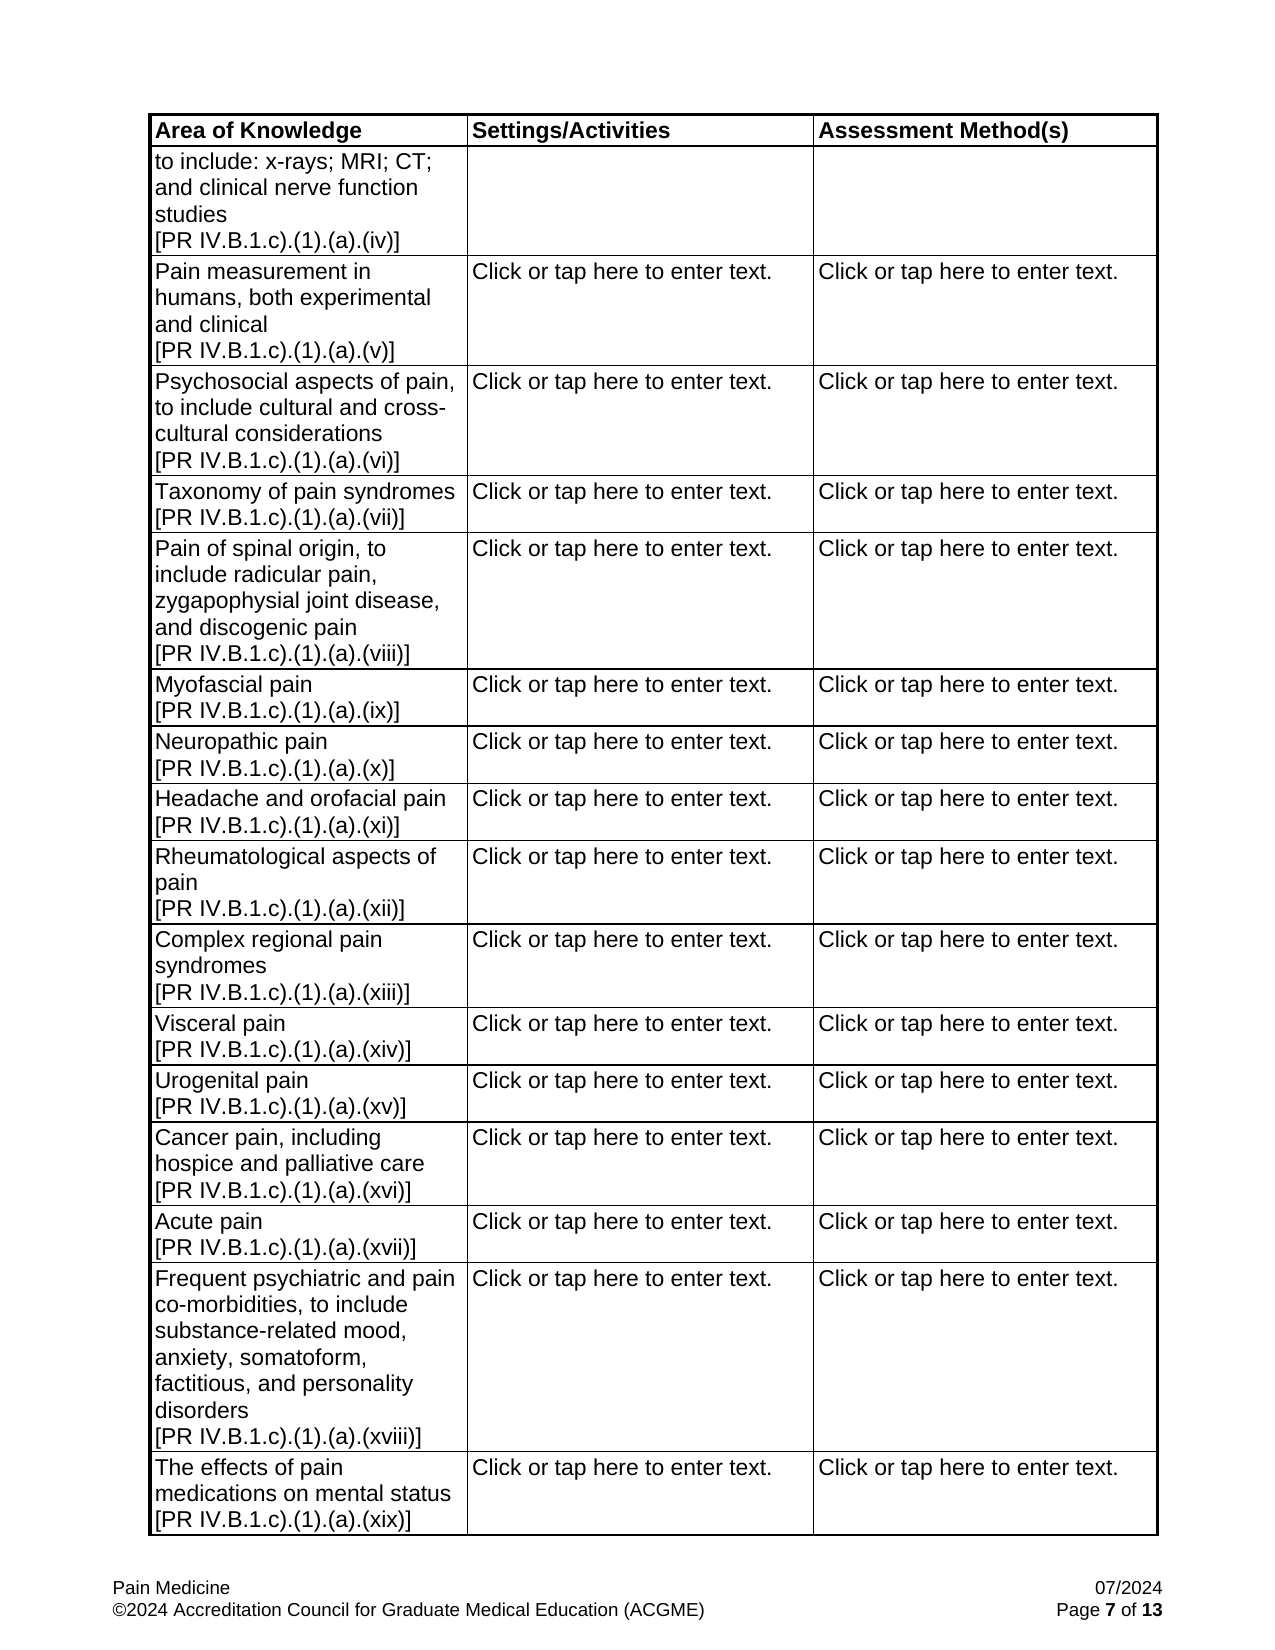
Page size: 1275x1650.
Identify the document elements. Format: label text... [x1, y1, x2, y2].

table_cell Rheumatological aspects of pain [PR IV.B.1.c).(1).(a).(xii)] [152, 841, 467, 923]
table_cell Frequent psychiatric and pain co-morbidities, to include substance-related mood, anxiety, somatoform, factitious, and personality disorders [PR IV.B.1.c).(1).(a).(xviii)] [152, 1263, 467, 1451]
table_cell The effects of pain medications on mental status [PR IV.B.1.c).(1).(a).(xix)] [152, 1452, 467, 1534]
table_cell Headache and orofacial pain [PR IV.B.1.c).(1).(a).(xi)] [152, 784, 467, 839]
table_cell Visceral pain [PR IV.B.1.c).(1).(a).(xiv)] [152, 1008, 467, 1064]
table_header Area of Knowledge [152, 116, 467, 145]
table_cell Pain measurement in humans, both experimental and clinical [PR IV.B.1.c).(1).(a).(v)] [152, 256, 467, 365]
table_cell Taxonomy of pain syndromes [PR IV.B.1.c).(1).(a).(vii)] [152, 476, 467, 532]
table_cell Acute pain [PR IV.B.1.c).(1).(a).(xvii)] [152, 1206, 467, 1262]
table_cell Pain of spinal origin, to include radicular pain, zygapophysial joint disease, and discogenic pain [PR IV.B.1.c).(1).(a).(viii)] [152, 533, 467, 668]
table_cell Neuropathic pain [PR IV.B.1.c).(1).(a).(x)] [152, 727, 467, 782]
table_cell Psychosocial aspects of pain, to include cultural and cross-cultural considerations [PR IV.B.1.c).(1).(a).(vi)] [152, 366, 467, 474]
table_header Assessment Method(s) [814, 116, 1156, 145]
table_cell Complex regional pain syndromes [PR IV.B.1.c).(1).(a).(xiii)] [152, 925, 467, 1007]
table_cell Urogenital pain [PR IV.B.1.c).(1).(a).(xv)] [152, 1066, 467, 1121]
table_cell Cancer pain, including hospice and palliative care [PR IV.B.1.c).(1).(a).(xvi)] [152, 1123, 467, 1204]
table_header Settings/Activities [468, 116, 813, 145]
table_cell Myofascial pain [PR IV.B.1.c).(1).(a).(ix)] [152, 670, 467, 725]
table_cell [152, 147, 467, 255]
